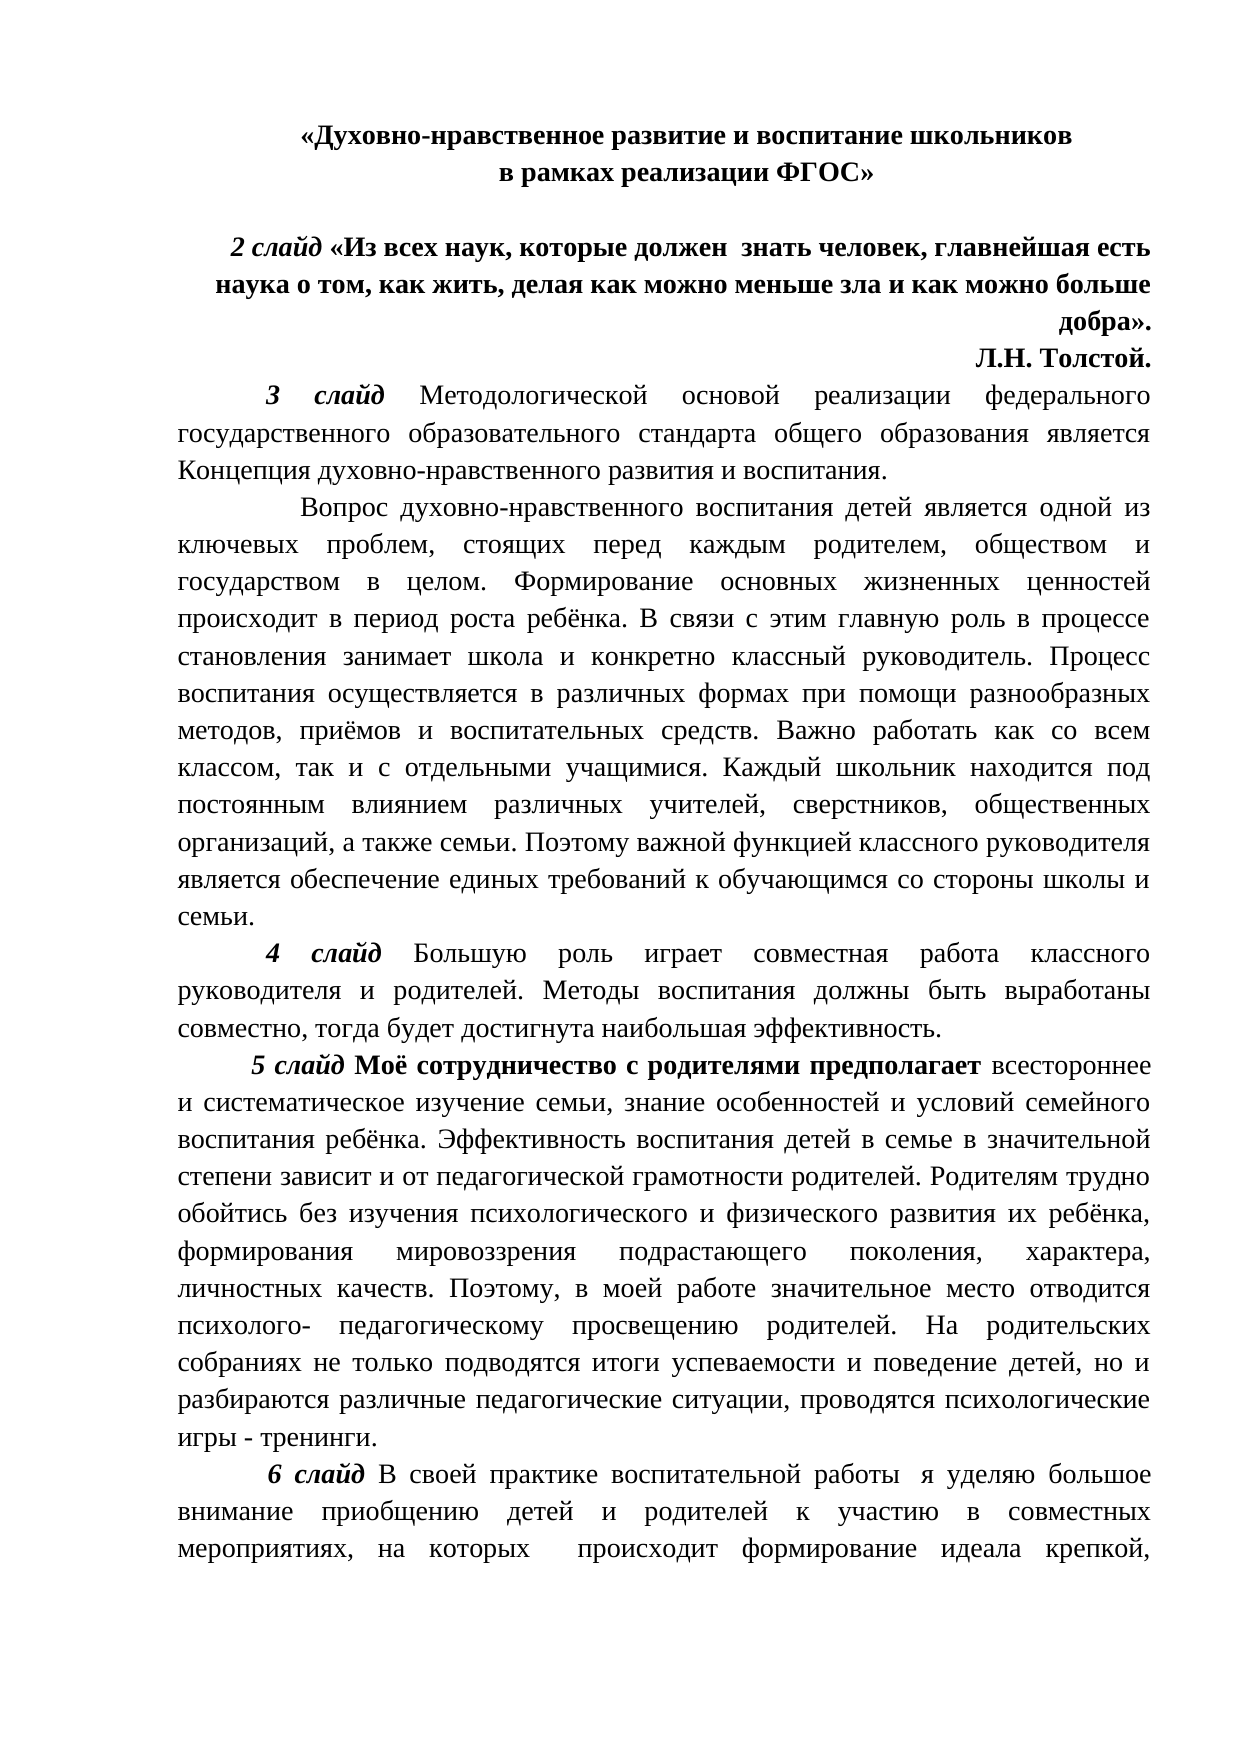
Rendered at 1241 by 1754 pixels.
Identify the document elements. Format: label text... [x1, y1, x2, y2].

text «Духовно-нравственное развитие и воспитание школьников [177, 118, 1152, 151]
text Л.Н. Толстой. [177, 341, 1152, 374]
text 5 слайд Моё сотрудничество с родителями предполагает всестороннее и систематическое изучение семьи, знание особенностей и условий семейного воспитания ребёнка. Эффективность воспитания детей в семье в значительной степени зависит и от педагогической грамотности родителей. Родителям трудно обойтись без изучения психологического и физического развития их ребёнка, формирования мировоззрения подрастающего поколения, характера, личностных качеств. Поэтому, в моей работе значительное место отводится психолого- педагогическому просвещению родителей. На родительских собраниях не только подводятся итоги успеваемости и поведение детей, но и разбираются различные педагогические ситуации, проводятся психологические игры - тренинги. [177, 1048, 1152, 1452]
text 4 слайд Большую роль играет совместная работа классного руководителя и родителей. Методы воспитания должны быть выработаны совместно, тогда будет достигнута наибольшая эффективность. [177, 936, 1152, 1043]
text Вопрос духовно-нравственного воспитания детей является одной из ключевых проблем, стоящих перед каждым родителем, обществом и государством в целом. Формирование основных жизненных ценностей происходит в период роста ребёнка. В связи с этим главную роль в процессе становления занимает школа и конкретно классный руководитель. Процесс воспитания осуществляется в различных формах при помощи разнообразных методов, приёмов и воспитательных средств. Важно работать как со всем классом, так и с отдельными учащимися. Каждый школьник находится под постоянным влиянием различных учителей, сверстников, общественных организаций, а также семьи. Поэтому важной функцией классного руководителя является обеспечение единых требований к обучающимся со стороны школы и семьи. [177, 490, 1152, 931]
text 3 слайд Методологической основой реализации федерального государственного образовательного стандарта общего образования является Концепция духовно-нравственного развития и воспитания. [177, 378, 1152, 485]
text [177, 1457, 1152, 1564]
text 2 слайд «Из всех наук, которые должен знать человек, главнейшая есть наука о том, как жить, делая как можно меньше зла и как можно больше добра». [177, 230, 1152, 336]
text в рамках реализации ФГОС» [177, 155, 1152, 188]
